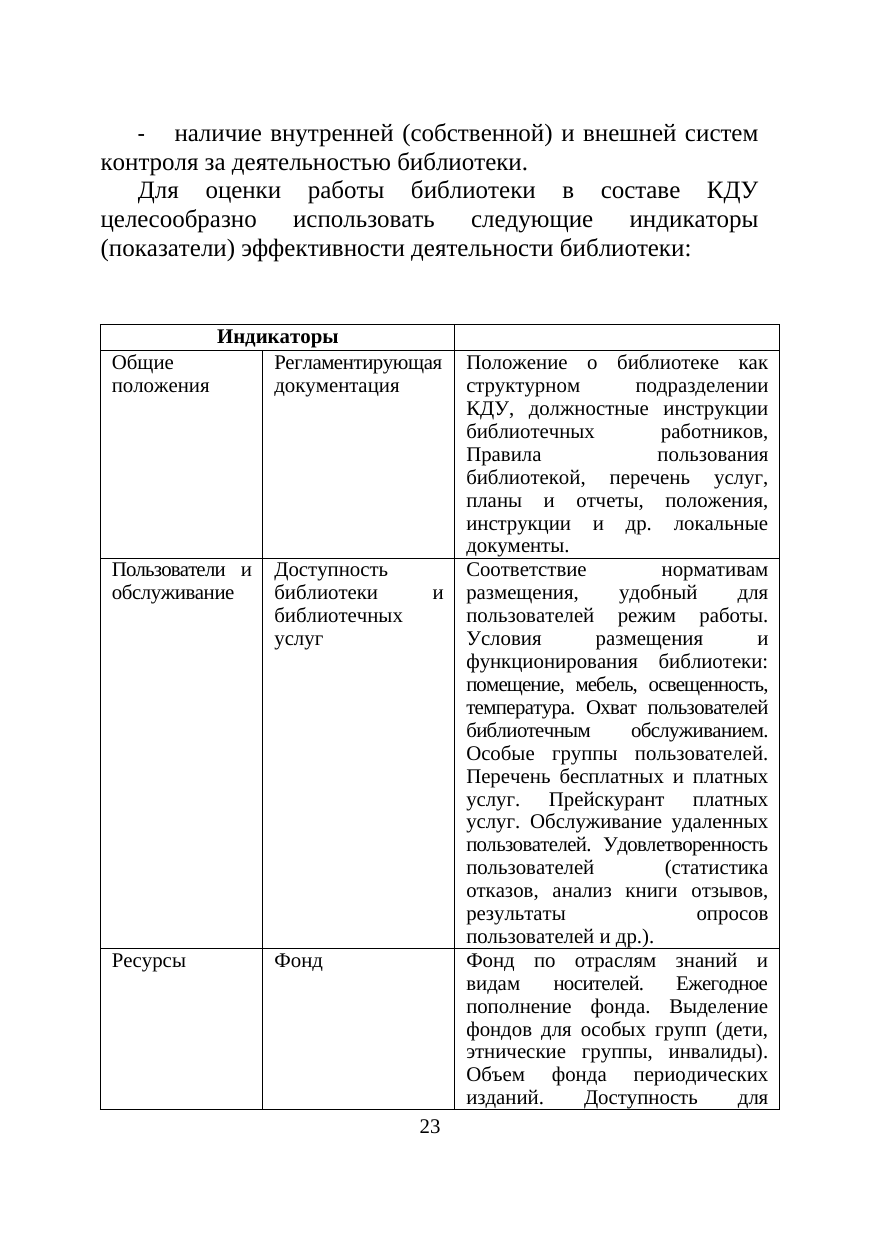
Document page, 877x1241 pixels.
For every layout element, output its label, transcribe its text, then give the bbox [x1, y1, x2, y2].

table_cell Фонд [263, 949, 454, 1109]
table_cell Ресурсы [101, 949, 262, 1109]
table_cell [455, 949, 779, 1109]
table_cell Доступность библиотеки и библиотечных услуг [263, 559, 454, 948]
table_header Индикаторы [101, 325, 454, 350]
table_cell Общие положения [101, 351, 262, 557]
table_cell Пользователи и обслуживание [101, 559, 262, 948]
list наличие внутренней (собственной) и внешней систем контроля за деятельностью библиотеки. [100, 118, 759, 176]
text Для оценки работы библиотеки в составе КДУ целесообразно использовать следующие индикаторы (показатели) эффективности деятельности библиотеки: [100, 176, 759, 262]
table_header [455, 325, 779, 350]
table_cell Соответствие нормативам размещения, удобный для пользователей режим работы. Условия размещения и функционирования библиотеки: помещение, мебель, освещенность, температура. Охват пользователей библиотечным обслуживанием. Особые группы пользователей. Перечень бесплатных и платных услуг. Прейскурант платных услуг. Обслуживание удаленных пользователей. Удовлетворенность пользователей (статистика отказов, анализ книги отзывов, результаты опросов пользователей и др.). [455, 559, 779, 948]
table_cell Положение о библиотеке как структурном подразделении КДУ, должностные инструкции библиотечных работников, Правила пользования библиотекой, перечень услуг, планы и отчеты, положения, инструкции и др. локальные документы. [455, 351, 779, 557]
table_cell Регламентирующая документация [263, 351, 454, 557]
